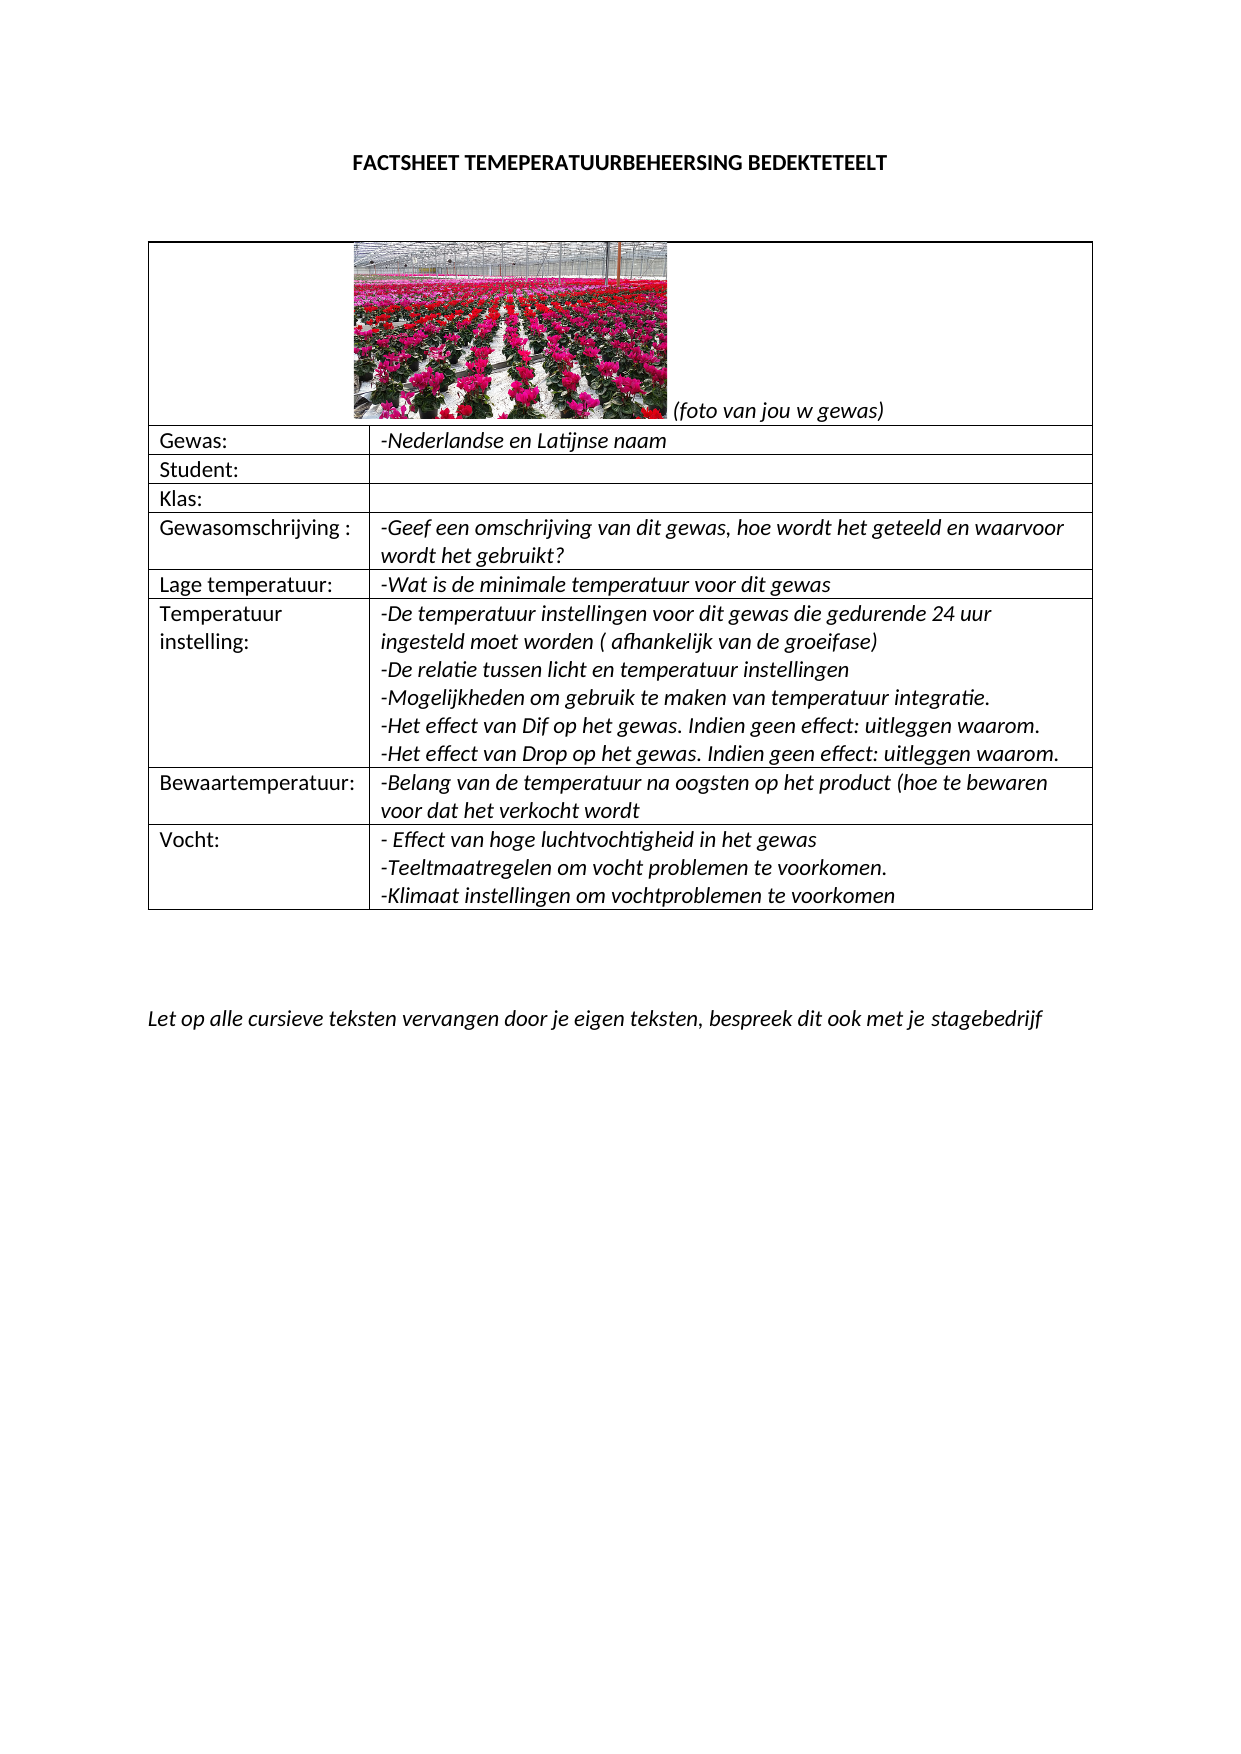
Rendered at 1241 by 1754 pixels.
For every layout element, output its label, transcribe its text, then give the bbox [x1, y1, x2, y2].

text Let op alle cursieve teksten vervangen door je eigen teksten, bespreek dit ook met je stagebedrijf [148, 1004, 1093, 1032]
table_cell Lage temperatuur: [149, 570, 369, 598]
table_cell [370, 484, 1092, 512]
table_cell -Belang van de temperatuur na oogsten op het product (hoe te bewaren voor dat het verkocht wordt [370, 768, 1092, 824]
table_cell -Nederlandse en Latijnse naam [370, 426, 1092, 454]
table_cell [370, 455, 1092, 483]
table_cell Klas: [149, 484, 369, 512]
table_cell -Geef een omschrijving van dit gewas, hoe wordt het geteeld en waarvoor wordt het gebruikt? [370, 513, 1092, 569]
table_cell Vocht: [149, 825, 369, 909]
table_cell Gewas: [149, 426, 369, 454]
table_cell - Effect van hoge luchtvochtigheid in het gewas -Teeltmaatregelen om vocht problemen te voorkomen. -Klimaat instellingen om vochtproblemen te voorkomen [370, 825, 1092, 909]
text FACTSHEET TEMEPERATUURBEHEERSING BEDEKTETEELT [148, 148, 1093, 176]
table_cell Gewasomschrijving : [149, 513, 369, 569]
table_cell -Wat is de minimale temperatuur voor dit gewas [370, 570, 1092, 598]
picture [353, 242, 668, 419]
table_cell Temperatuur instelling: [149, 599, 369, 767]
table_cell Student: [149, 455, 369, 483]
table_cell -De temperatuur instellingen voor dit gewas die gedurende 24 uur ingesteld moet worden ( afhankelijk van de groeifase) -De relatie tussen licht en temperatuur instellingen -Mogelijkheden om gebruik te maken van temperatuur integratie. -Het effect van Dif op het gewas. Indien geen effect: uitleggen waarom. -Het effect van Drop op het gewas. Indien geen effect: uitleggen waarom. [370, 599, 1092, 767]
table_cell Bewaartemperatuur: [149, 768, 369, 824]
table_header (foto van jou w gewas) [149, 243, 1092, 425]
